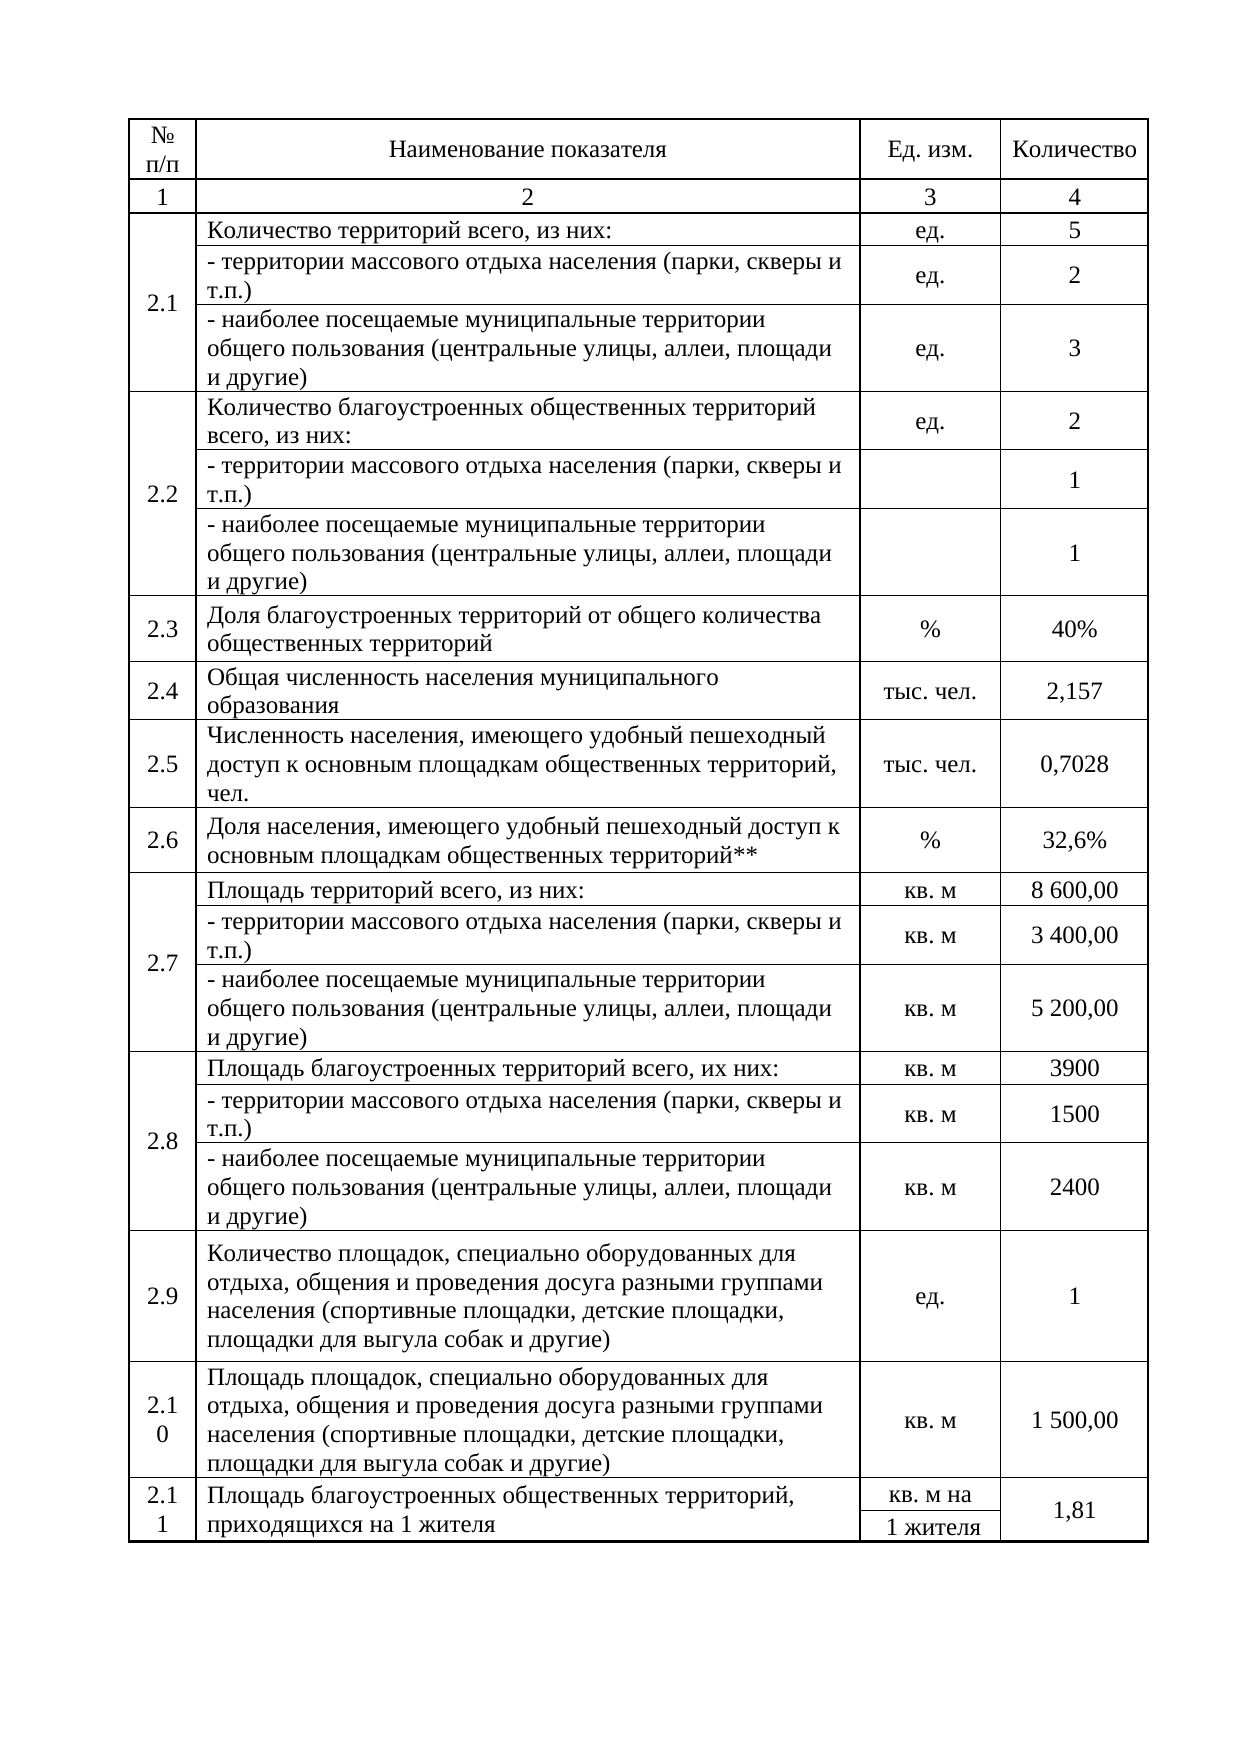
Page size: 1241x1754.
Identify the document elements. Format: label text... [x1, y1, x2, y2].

table_cell кв. м [861, 906, 1000, 963]
table_cell 2.7 [130, 873, 195, 1051]
table_cell - территории массового отдыха населения (парки, скверы и т.п.) [197, 246, 859, 303]
table_cell [861, 450, 1000, 508]
table_cell 2.9 [130, 1231, 195, 1361]
table_cell Доля благоустроенных территорий от общего количества общественных территорий [197, 596, 859, 661]
table_cell 0,7028 [1001, 720, 1147, 807]
table_cell кв. м на [861, 1478, 1000, 1509]
table_cell % [861, 596, 1000, 661]
table_cell 2.2 [130, 392, 195, 595]
table_cell 2.11 [130, 1478, 195, 1540]
table_cell 2.10 [130, 1362, 195, 1477]
table_cell 2 [1001, 246, 1147, 303]
table_cell - территории массового отдыха населения (парки, скверы и т.п.) [197, 450, 859, 508]
table_cell 2.5 [130, 720, 195, 807]
table_cell - наиболее посещаемые муниципальные территории общего пользования (центральные улицы, аллеи, площади и другие) [197, 1143, 859, 1229]
table_cell 2400 [1001, 1143, 1147, 1229]
table_cell Количество [1001, 120, 1147, 178]
table_cell 2 [1001, 392, 1147, 449]
table_cell 3 [1001, 305, 1147, 391]
table_cell Площадь площадок, специально оборудованных для отдыха, общения и проведения досуга разными группами населения (спортивные площадки, детские площадки, площадки для выгула собак и другие) [197, 1362, 859, 1477]
table_cell % [861, 808, 1000, 872]
table_cell 40% [1001, 596, 1147, 661]
table_cell 1,81 [1001, 1478, 1147, 1540]
table_cell - наиболее посещаемые муниципальные территории общего пользования (центральные улицы, аллеи, площади и другие) [197, 509, 859, 595]
table_cell [861, 509, 1000, 595]
table_cell 5 [1001, 214, 1147, 245]
table_cell - территории массового отдыха населения (парки, скверы и т.п.) [197, 1085, 859, 1142]
table_cell кв. м [861, 1052, 1000, 1084]
table_cell кв. м [861, 873, 1000, 905]
table_cell 2,157 [1001, 662, 1147, 719]
table_cell № п/п [130, 120, 195, 178]
table_cell 2 [197, 180, 859, 212]
table_cell кв. м [861, 1085, 1000, 1142]
table_cell 1 [1001, 1231, 1147, 1361]
table_cell 3 [861, 180, 1000, 212]
table_cell 32,6% [1001, 808, 1147, 872]
table_cell 5 200,00 [1001, 965, 1147, 1051]
table_cell Количество площадок, специально оборудованных для отдыха, общения и проведения досуга разными группами населения (спортивные площадки, детские площадки, площадки для выгула собак и другие) [197, 1231, 859, 1361]
table_cell кв. м [861, 965, 1000, 1051]
table_cell 1 [1001, 509, 1147, 595]
table_cell Площадь благоустроенных территорий всего, их них: [197, 1052, 859, 1084]
table_cell 2.3 [130, 596, 195, 661]
table_cell ед. [861, 246, 1000, 303]
table_cell 4 [1001, 180, 1147, 212]
table_cell Доля населения, имеющего удобный пешеходный доступ к основным площадкам общественных территорий** [197, 808, 859, 872]
table_cell - наиболее посещаемые муниципальные территории общего пользования (центральные улицы, аллеи, площади и другие) [197, 305, 859, 391]
table_cell Ед. изм. [861, 120, 1000, 178]
table_cell 3 400,00 [1001, 906, 1147, 963]
table_cell Площадь территорий всего, из них: [197, 873, 859, 905]
table_cell тыс. чел. [861, 662, 1000, 719]
table_cell Количество благоустроенных общественных территорий всего, из них: [197, 392, 859, 449]
table_cell Общая численность населения муниципального образования [197, 662, 859, 719]
table_cell ед. [861, 305, 1000, 391]
table_cell 2.8 [130, 1052, 195, 1229]
table_cell 3900 [1001, 1052, 1147, 1084]
table_cell 8 600,00 [1001, 873, 1147, 905]
table_cell 1500 [1001, 1085, 1147, 1142]
table_cell ед. [861, 392, 1000, 449]
table_cell 1 жителя [861, 1511, 1000, 1540]
table_cell 1 [130, 180, 195, 212]
table_cell ед. [861, 1231, 1000, 1361]
table_cell Количество территорий всего, из них: [197, 214, 859, 245]
table_cell ед. [861, 214, 1000, 245]
table_cell кв. м [861, 1362, 1000, 1477]
table_cell 2.4 [130, 662, 195, 719]
table_cell Площадь благоустроенных общественных территорий, приходящихся на 1 жителя [197, 1478, 859, 1540]
table_cell 1 [1001, 450, 1147, 508]
table_cell - территории массового отдыха населения (парки, скверы и т.п.) [197, 906, 859, 963]
table_cell 2.6 [130, 808, 195, 872]
table_cell - наиболее посещаемые муниципальные территории общего пользования (центральные улицы, аллеи, площади и другие) [197, 965, 859, 1051]
table_cell Наименование показателя [197, 120, 859, 178]
table_cell кв. м [861, 1143, 1000, 1229]
table_cell тыс. чел. [861, 720, 1000, 807]
table_cell 1 500,00 [1001, 1362, 1147, 1477]
table_cell Численность населения, имеющего удобный пешеходный доступ к основным площадкам общественных территорий, чел. [197, 720, 859, 807]
table_cell 2.1 [130, 214, 195, 391]
